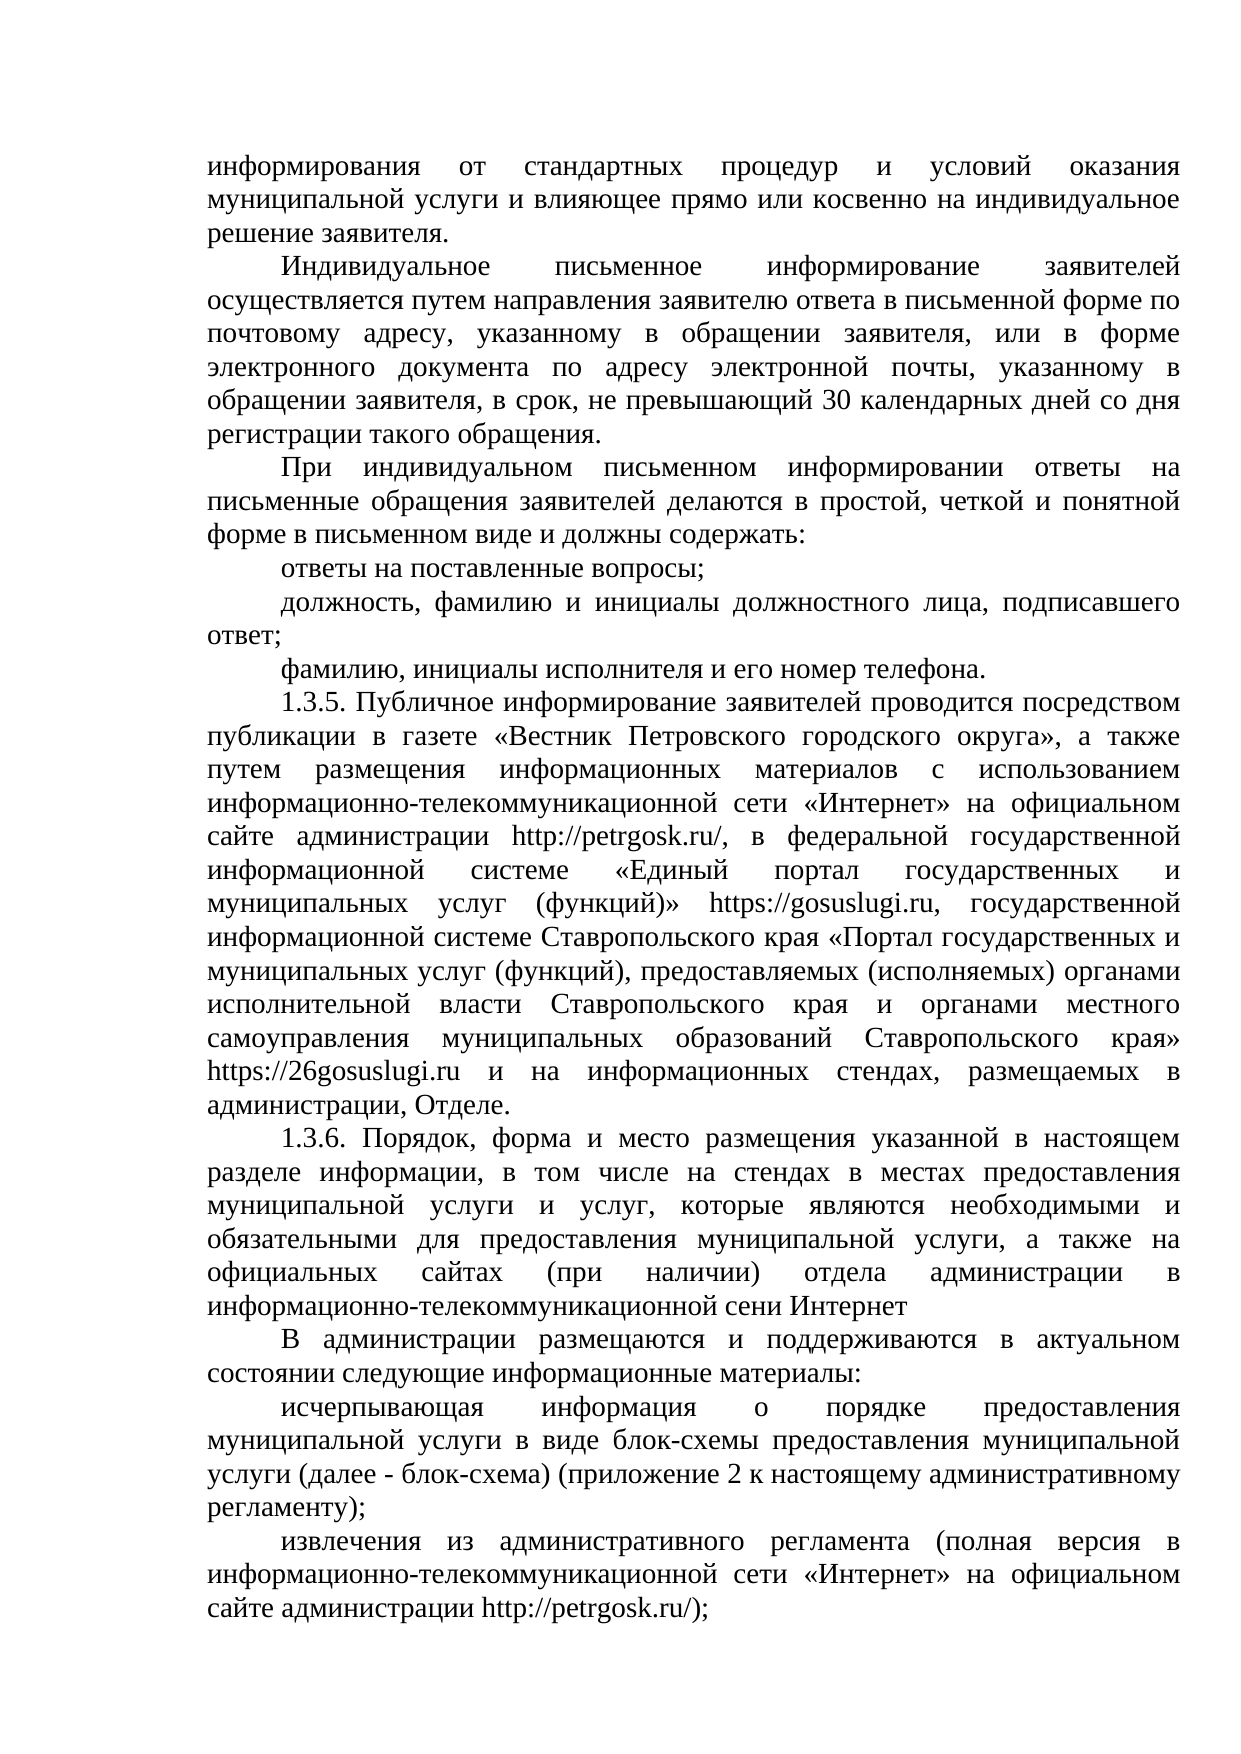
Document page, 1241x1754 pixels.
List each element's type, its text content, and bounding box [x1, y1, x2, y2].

text В администрации размещаются и поддерживаются в актуальном состоянии следующие информационные материалы: [207, 1322, 1181, 1389]
text фамилию, инициалы исполнителя и его номер телефона. [207, 651, 1181, 684]
text 1.3.5. Публичное информирование заявителей проводится посредством публикации в газете «Вестник Петровского городского округа», а также путем размещения информационных материалов с использованием информационно-телекоммуникационной сети «Интернет» на официальном сайте администрации http://petrgosk.ru/, в федеральной государственной информационной системе «Единый портал государственных и муниципальных услуг (функций)» https://gosuslugi.ru, государственной информационной системе Ставропольского края «Портал государственных и муниципальных услуг (функций), предоставляемых (исполняемых) органами исполнительной власти Ставропольского края и органами местного самоуправления муниципальных образований Ставропольского края» https://26gosuslugi.ru и на информационных стендах, размещаемых в администрации, Отделе. [207, 684, 1181, 1120]
text 1.3.6. Порядок, форма и место размещения указанной в настоящем разделе информации, в том числе на стендах в местах предоставления муниципальной услуги и услуг, которые являются необходимыми и обязательными для предоставления муниципальной услуги, а также на официальных сайтах (при наличии) отдела администрации в информационно-телекоммуникационной сени Интернет [207, 1120, 1181, 1322]
text исчерпывающая информация о порядке предоставления муниципальной услуги в виде блок-схемы предоставления муниципальной услуги (далее - блок-схема) (приложение 2 к настоящему административному регламенту); [207, 1389, 1181, 1523]
text ответы на поставленные вопросы; [207, 550, 1181, 584]
text должность, фамилию и инициалы должностного лица, подписавшего ответ; [207, 584, 1181, 651]
text При индивидуальном письменном информировании ответы на письменные обращения заявителей делаются в простой, четкой и понятной форме в письменном виде и должны содержать: [207, 449, 1181, 550]
text Индивидуальное письменное информирование заявителей осуществляется путем направления заявителю ответа в письменной форме по почтовому адресу, указанному в обращении заявителя, или в форме электронного документа по адресу электронной почты, указанному в обращении заявителя, в срок, не превышающий 30 календарных дней со дня регистрации такого обращения. [207, 248, 1181, 449]
text извлечения из административного регламента (полная версия в информационно-телекоммуникационной сети «Интернет» на официальном сайте администрации http://petrgosk.ru/); [207, 1523, 1181, 1623]
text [207, 148, 1181, 248]
